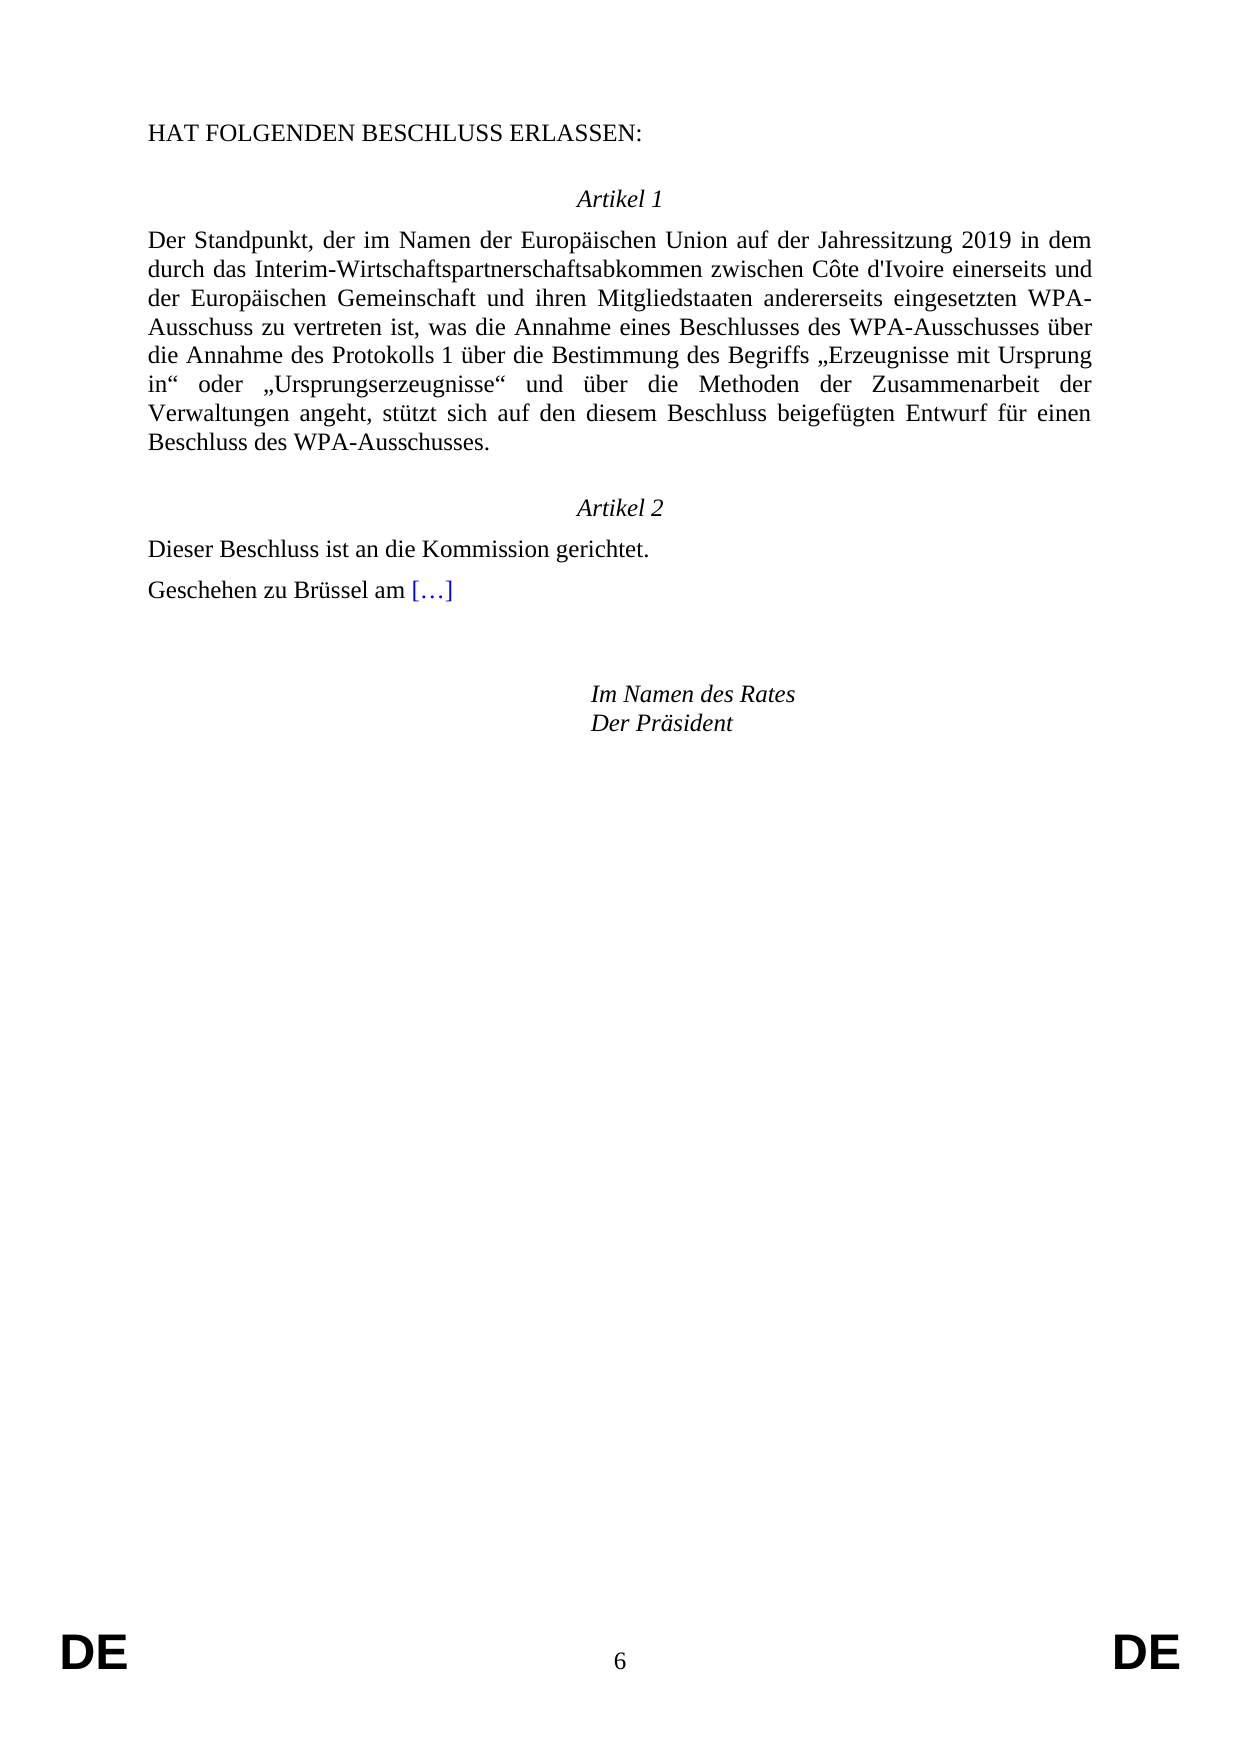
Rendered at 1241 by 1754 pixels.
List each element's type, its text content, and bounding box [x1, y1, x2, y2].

text Dieser Beschluss ist an die Kommission gerichtet. [148, 534, 1093, 563]
text Artikel 1 [148, 184, 1093, 213]
text Im Namen des Rates [148, 679, 1093, 708]
text Der Standpunkt, der im Namen der Europäischen Union auf der Jahressitzung 2019 in dem durch das Interim-Wirtschaftspartnerschaftsabkommen zwischen Côte d'Ivoire einerseits und der Europäischen Gemeinschaft und ihren Mitgliedstaaten andererseits eingesetzten WPA-Ausschuss zu vertreten ist, was die Annahme eines Beschlusses des WPA-Ausschusses über die Annahme des Protokolls 1 über die Bestimmung des Begriffs „Erzeugnisse mit Ursprung in“ oder „Ursprungserzeugnisse“ und über die Methoden der Zusammenarbeit der Verwaltungen angeht, stützt sich auf den diesem Beschluss beigefügten Entwurf für einen Beschluss des WPA-Ausschusses. [148, 226, 1093, 456]
text Geschehen zu Brüssel am […] [148, 576, 1093, 604]
text HAT FOLGENDEN BESCHLUSS ERLASSEN: [148, 118, 1093, 147]
text Artikel 2 [148, 493, 1093, 522]
text Der Präsident [148, 708, 1093, 737]
